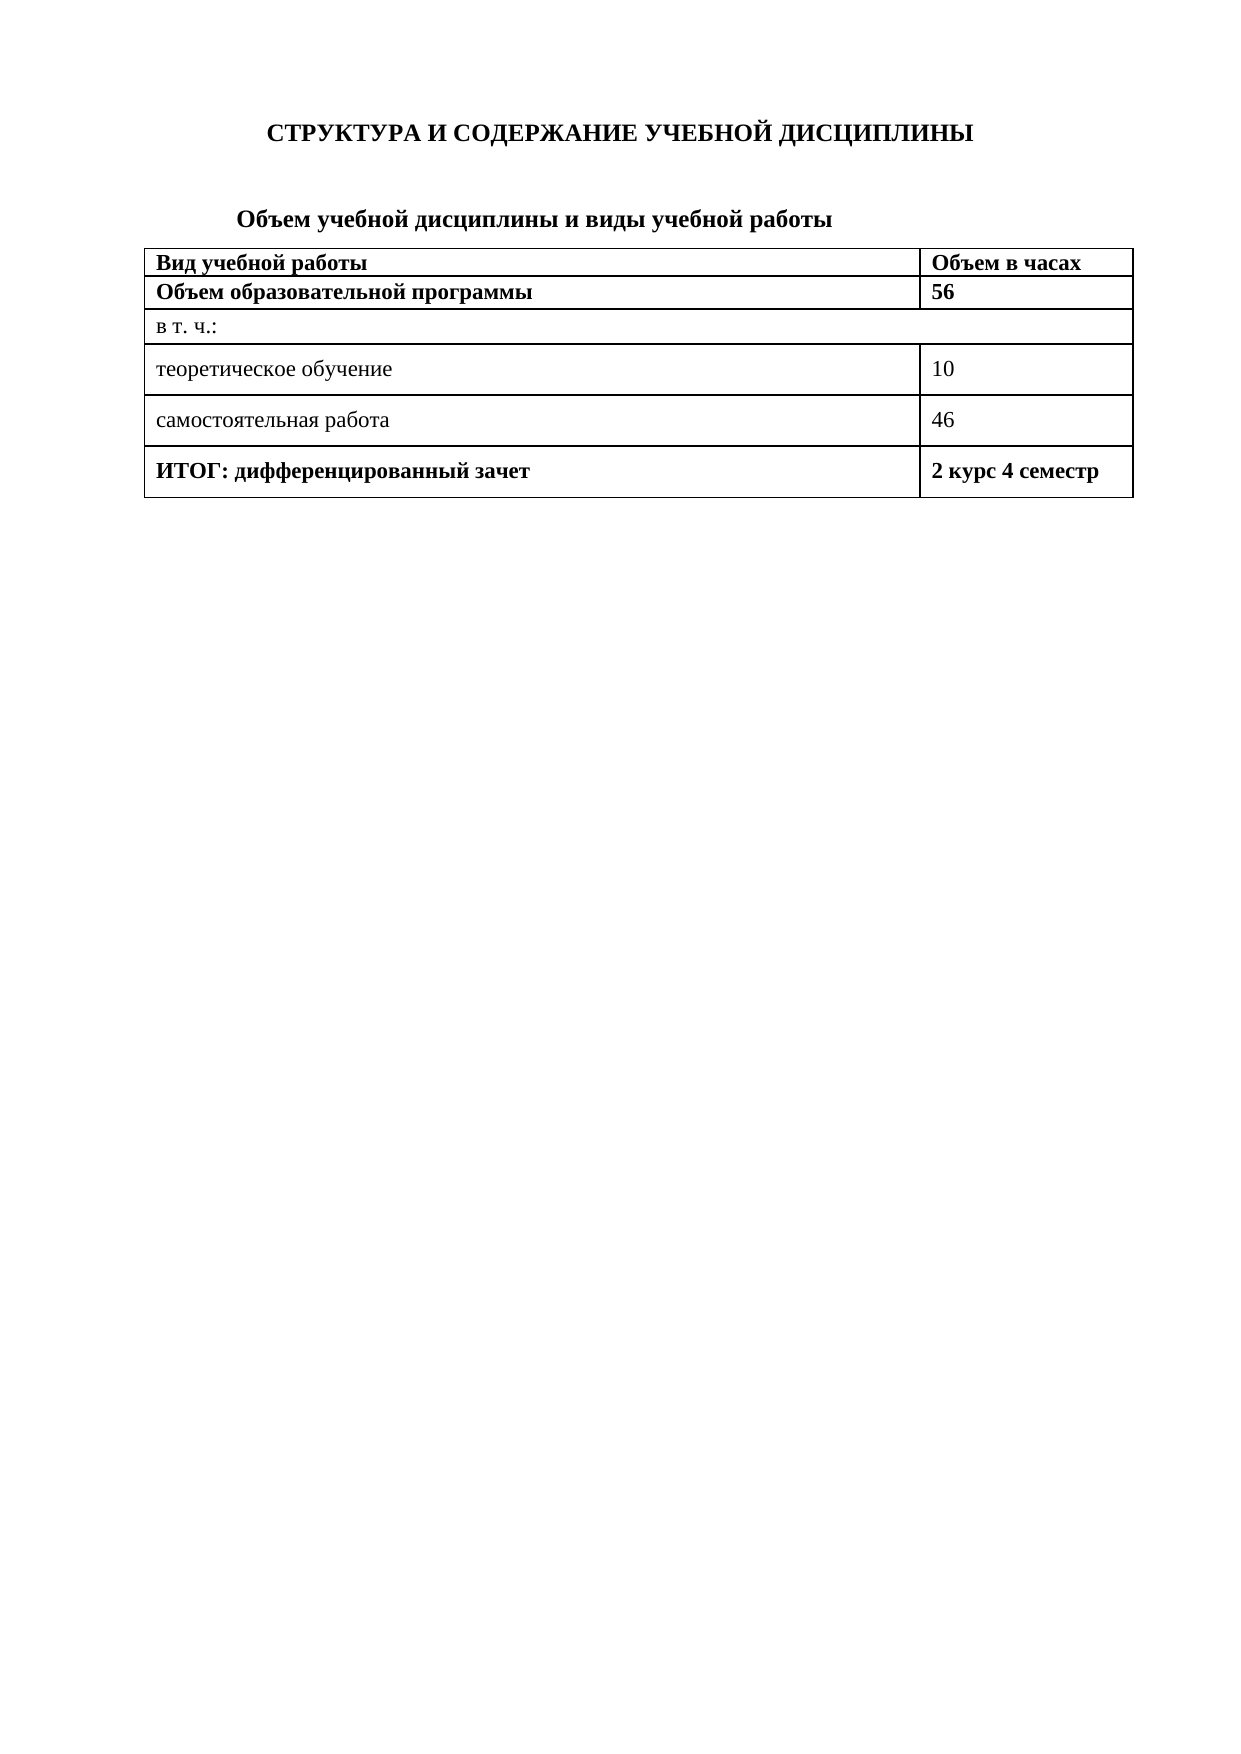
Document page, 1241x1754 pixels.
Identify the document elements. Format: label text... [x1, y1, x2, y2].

table_cell 46 [921, 396, 1132, 445]
table_header Объем в часах [921, 249, 1132, 275]
table_cell 10 [921, 345, 1132, 394]
table_cell ИТОГ: дифференцированный зачет [145, 447, 919, 496]
table_cell 2 курс 4 семестр [921, 447, 1132, 496]
table_cell в т. ч.: [145, 310, 1132, 343]
table_cell Объем образовательной программы [145, 277, 919, 308]
table_header Вид учебной работы [145, 249, 919, 275]
table_cell теоретическое обучение [145, 345, 919, 394]
text СТРУКТУРА И СОДЕРЖАНИЕ УЧЕБНОЙ ДИСЦИПЛИНЫ [89, 118, 1152, 147]
text Объем учебной дисциплины и виды учебной работы [162, 204, 1152, 233]
table_cell самостоятельная работа [145, 396, 919, 445]
table_cell 56 [921, 277, 1132, 308]
